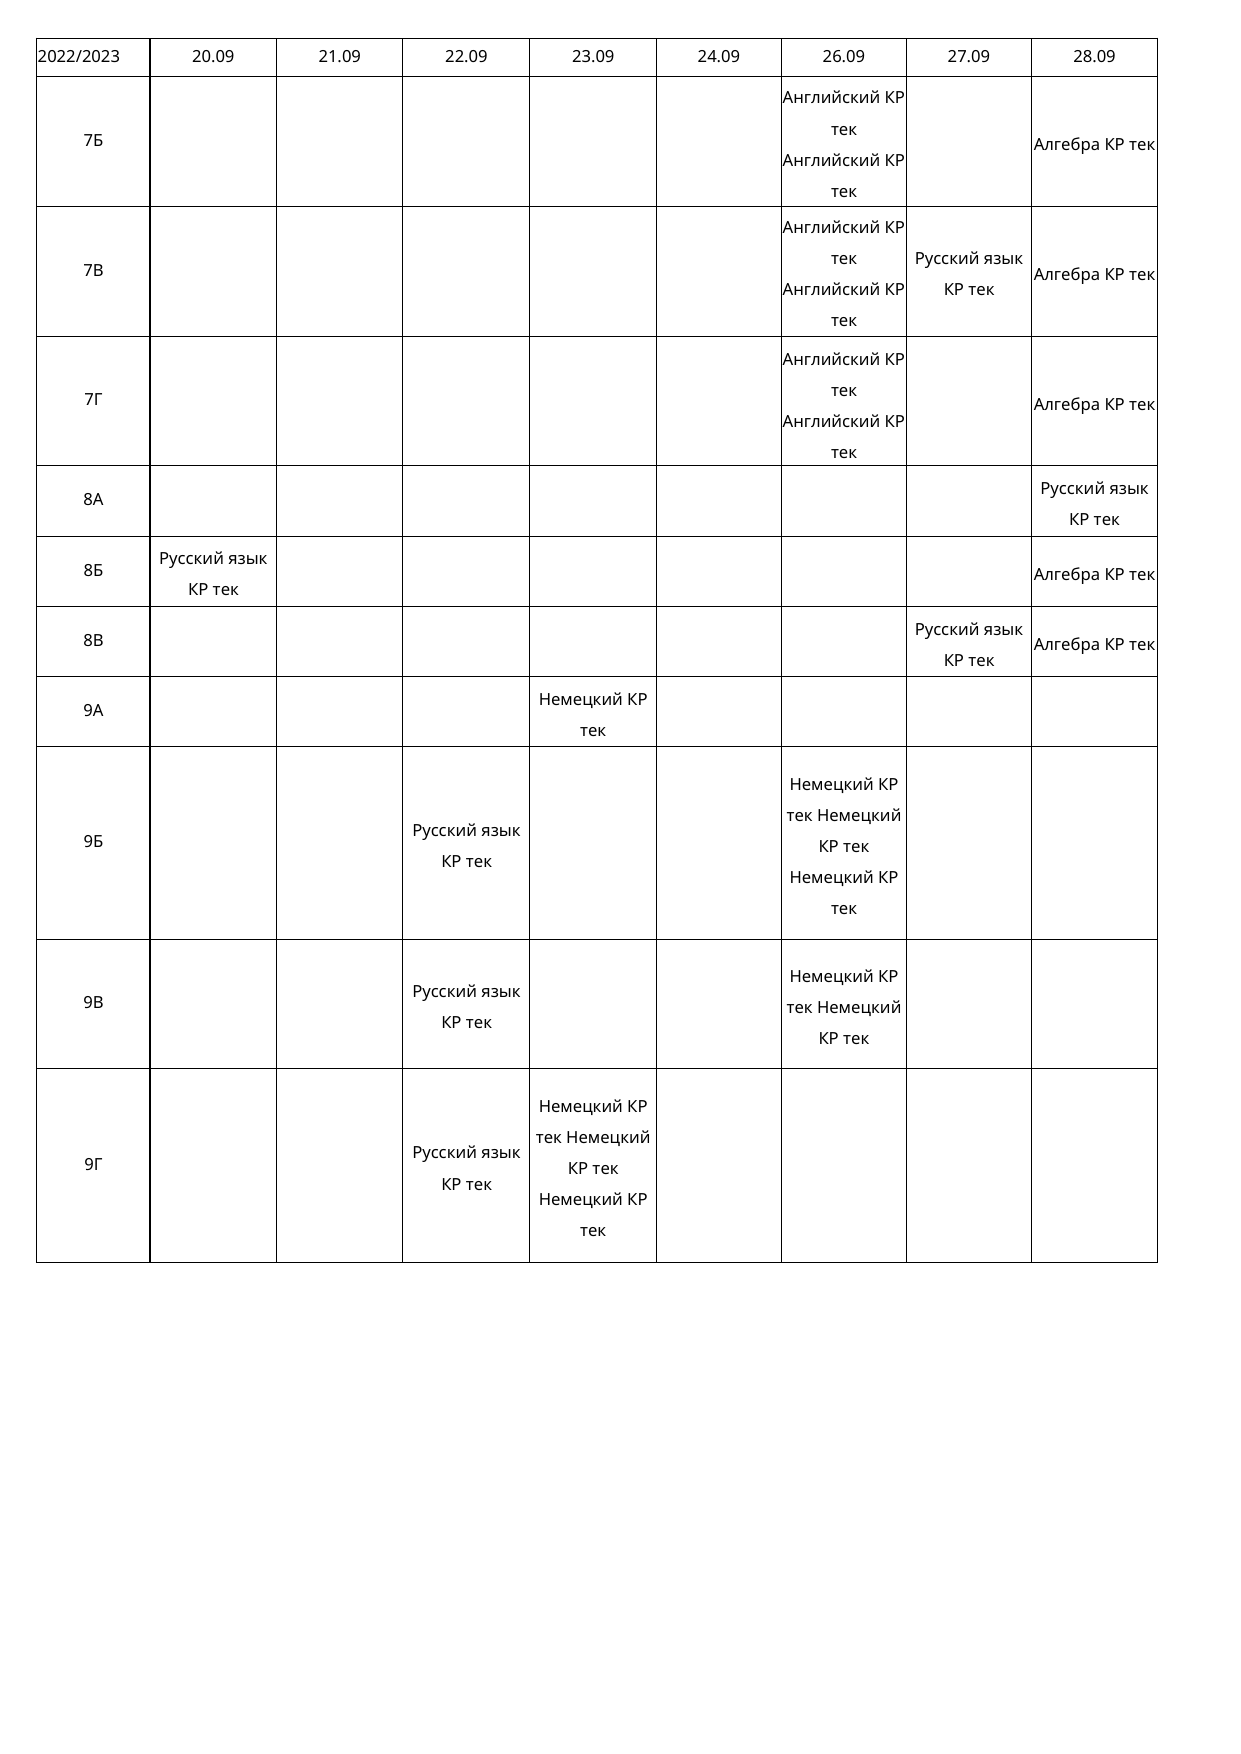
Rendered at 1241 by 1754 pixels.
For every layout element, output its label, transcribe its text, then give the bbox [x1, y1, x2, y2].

table_cell [1032, 1069, 1157, 1262]
table_header 20.09 [151, 39, 276, 76]
table_cell Русский язык КР тек [403, 747, 529, 938]
table_cell 9А [37, 677, 149, 746]
table_cell [907, 940, 1031, 1068]
table_cell Русский язык КР тек [1032, 466, 1157, 536]
table_cell [782, 537, 906, 606]
table_cell Алгебра КР тек [1032, 207, 1157, 336]
table_cell [782, 677, 906, 746]
table_cell [403, 466, 529, 536]
table_cell Русский язык КР тек [907, 607, 1031, 676]
table_cell 8В [37, 607, 149, 676]
table_cell Немецкий КР тек Немецкий КР тек [782, 940, 906, 1068]
table_cell [151, 466, 276, 536]
table_cell [403, 337, 529, 465]
table_cell [782, 1069, 906, 1262]
table_cell Алгебра КР тек [1032, 607, 1157, 676]
table_cell [151, 77, 276, 206]
table_cell Немецкий КР тек [530, 677, 656, 746]
table_cell [277, 1069, 402, 1262]
table_cell [657, 537, 781, 606]
table_cell [151, 1069, 276, 1262]
table_cell [277, 607, 402, 676]
table_cell [907, 466, 1031, 536]
table_cell Алгебра КР тек [1032, 537, 1157, 606]
table_cell [657, 207, 781, 336]
table_cell [907, 537, 1031, 606]
table_cell [657, 1069, 781, 1262]
table_cell [151, 677, 276, 746]
table_cell Английский КР тек Английский КР тек [782, 207, 906, 336]
table_cell [151, 207, 276, 336]
table_cell [907, 77, 1031, 206]
table_cell [1032, 677, 1157, 746]
table_cell [907, 677, 1031, 746]
table_header 21.09 [277, 39, 402, 76]
table_cell Русский язык КР тек [403, 1069, 529, 1262]
table_cell Русский язык КР тек [403, 940, 529, 1068]
table_cell [151, 940, 276, 1068]
table_cell 9В [37, 940, 149, 1068]
table_cell [277, 466, 402, 536]
table_cell [907, 1069, 1031, 1262]
table_cell Немецкий КР тек Немецкий КР тек Немецкий КР тек [530, 1069, 656, 1262]
table_cell [403, 607, 529, 676]
table_cell [403, 677, 529, 746]
table_cell [657, 747, 781, 938]
table_cell 9Г [37, 1069, 149, 1262]
table_header 24.09 [657, 39, 781, 76]
table_cell [530, 337, 656, 465]
table_cell 9Б [37, 747, 149, 938]
table_cell 8Б [37, 537, 149, 606]
table_cell [530, 607, 656, 676]
table_header 2022/2023 [37, 39, 149, 76]
table_cell [277, 207, 402, 336]
table_cell [657, 607, 781, 676]
table_cell Алгебра КР тек [1032, 337, 1157, 465]
table_cell Русский язык КР тек [907, 207, 1031, 336]
table_cell Английский КР тек Английский КР тек [782, 77, 906, 206]
table_cell [530, 747, 656, 938]
table_cell [403, 537, 529, 606]
table_cell [782, 466, 906, 536]
table_cell 8А [37, 466, 149, 536]
table_header 28.09 [1032, 39, 1157, 76]
table_cell [151, 607, 276, 676]
table_header 22.09 [403, 39, 529, 76]
table_cell [1032, 940, 1157, 1068]
table_cell Английский КР тек Английский КР тек [782, 337, 906, 465]
table_cell [657, 337, 781, 465]
table_cell [530, 940, 656, 1068]
table_header 23.09 [530, 39, 656, 76]
table_cell [151, 337, 276, 465]
table_cell [277, 337, 402, 465]
table_cell [907, 747, 1031, 938]
table_cell [277, 77, 402, 206]
table_cell Немецкий КР тек Немецкий КР тек Немецкий КР тек [782, 747, 906, 938]
table_cell [277, 677, 402, 746]
table_cell Русский язык КР тек [151, 537, 276, 606]
table_cell [530, 466, 656, 536]
table_cell [277, 940, 402, 1068]
table_cell [403, 77, 529, 206]
table_cell [907, 337, 1031, 465]
table_cell [277, 747, 402, 938]
table_cell Алгебра КР тек [1032, 77, 1157, 206]
table_cell [657, 677, 781, 746]
table_cell [657, 77, 781, 206]
table_cell [657, 466, 781, 536]
table_cell 7Б [37, 77, 149, 206]
table_cell 7Г [37, 337, 149, 465]
table_cell [277, 537, 402, 606]
table_header 27.09 [907, 39, 1031, 76]
table_cell [1032, 747, 1157, 938]
table_cell [657, 940, 781, 1068]
table_cell 7В [37, 207, 149, 336]
table_cell [530, 537, 656, 606]
table_header 26.09 [782, 39, 906, 76]
table_cell [151, 747, 276, 938]
table_cell [530, 77, 656, 206]
table_cell [782, 607, 906, 676]
table_cell [403, 207, 529, 336]
table_cell [530, 207, 656, 336]
